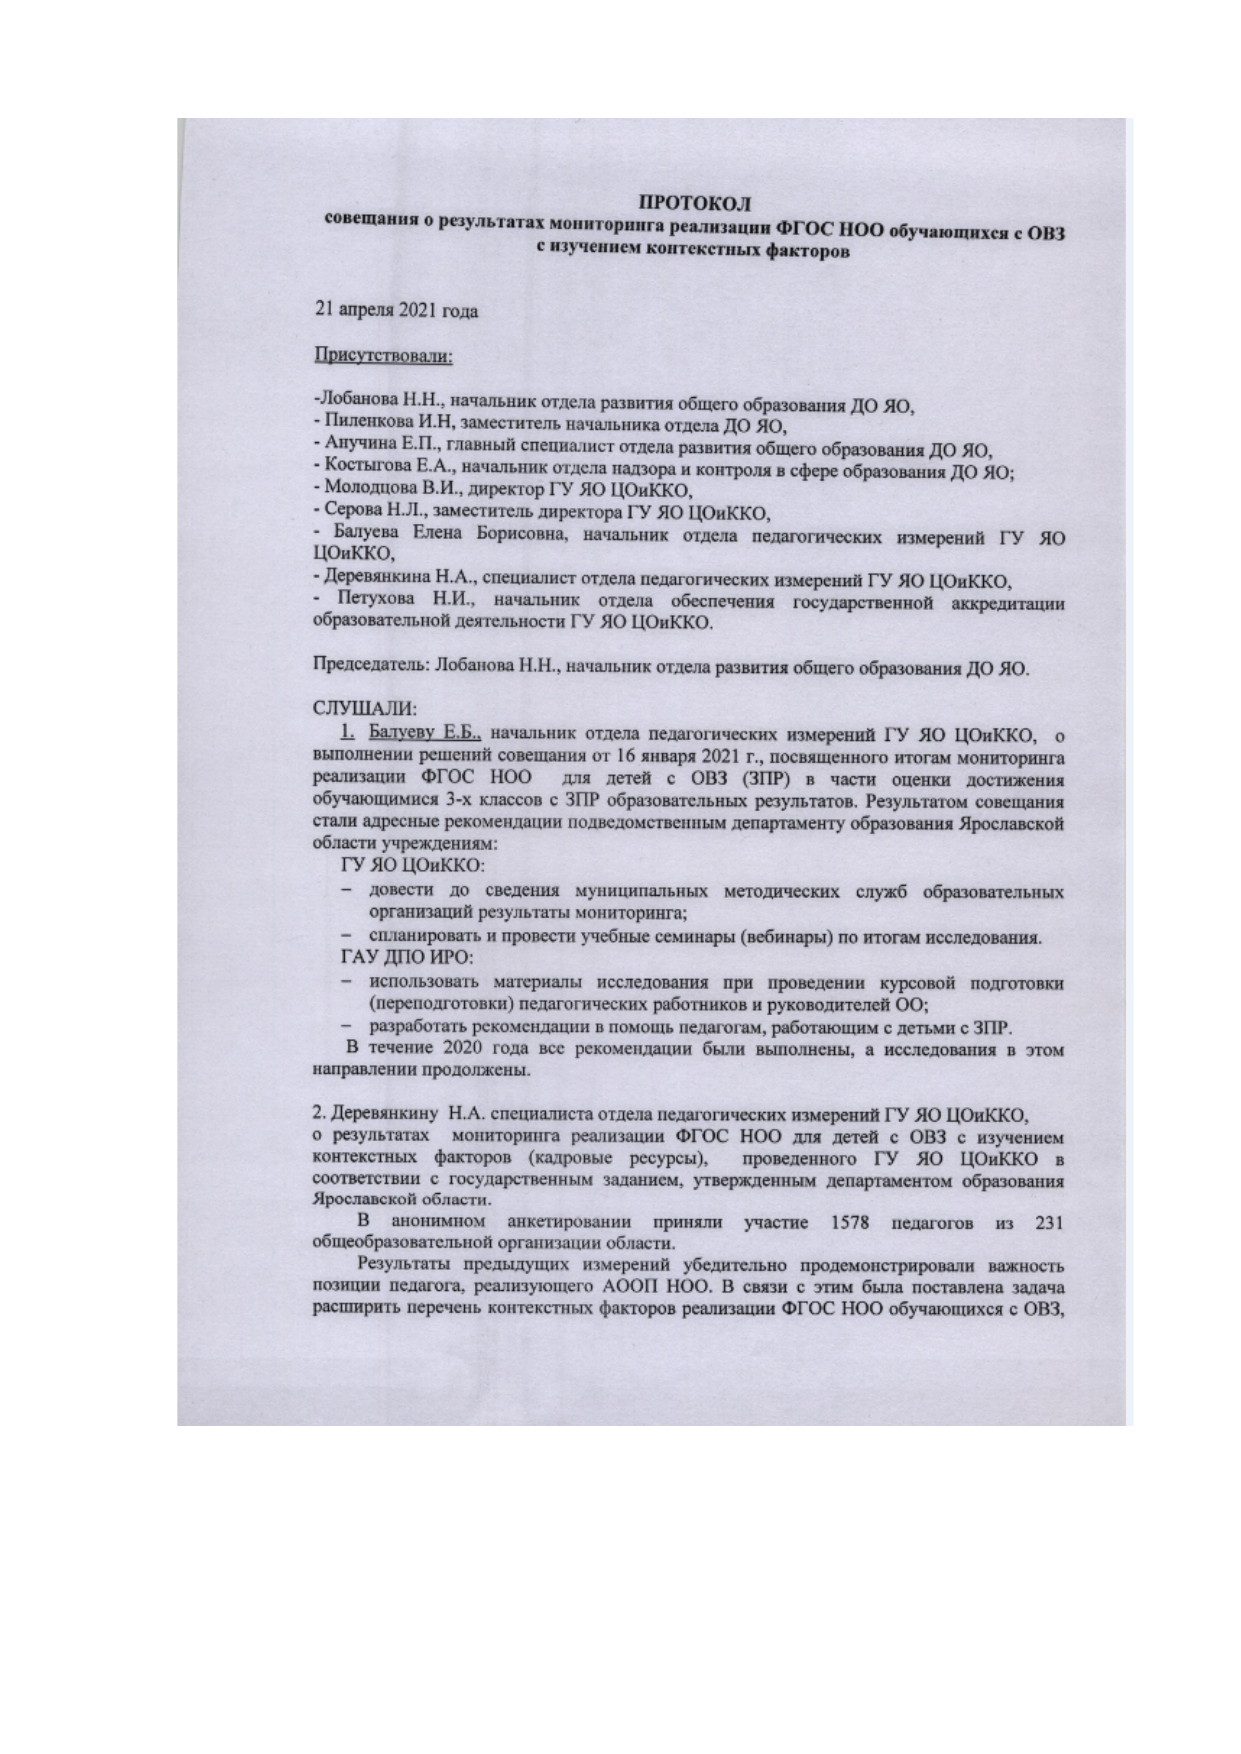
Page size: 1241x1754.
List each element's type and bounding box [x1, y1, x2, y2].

picture [177, 118, 1134, 1426]
